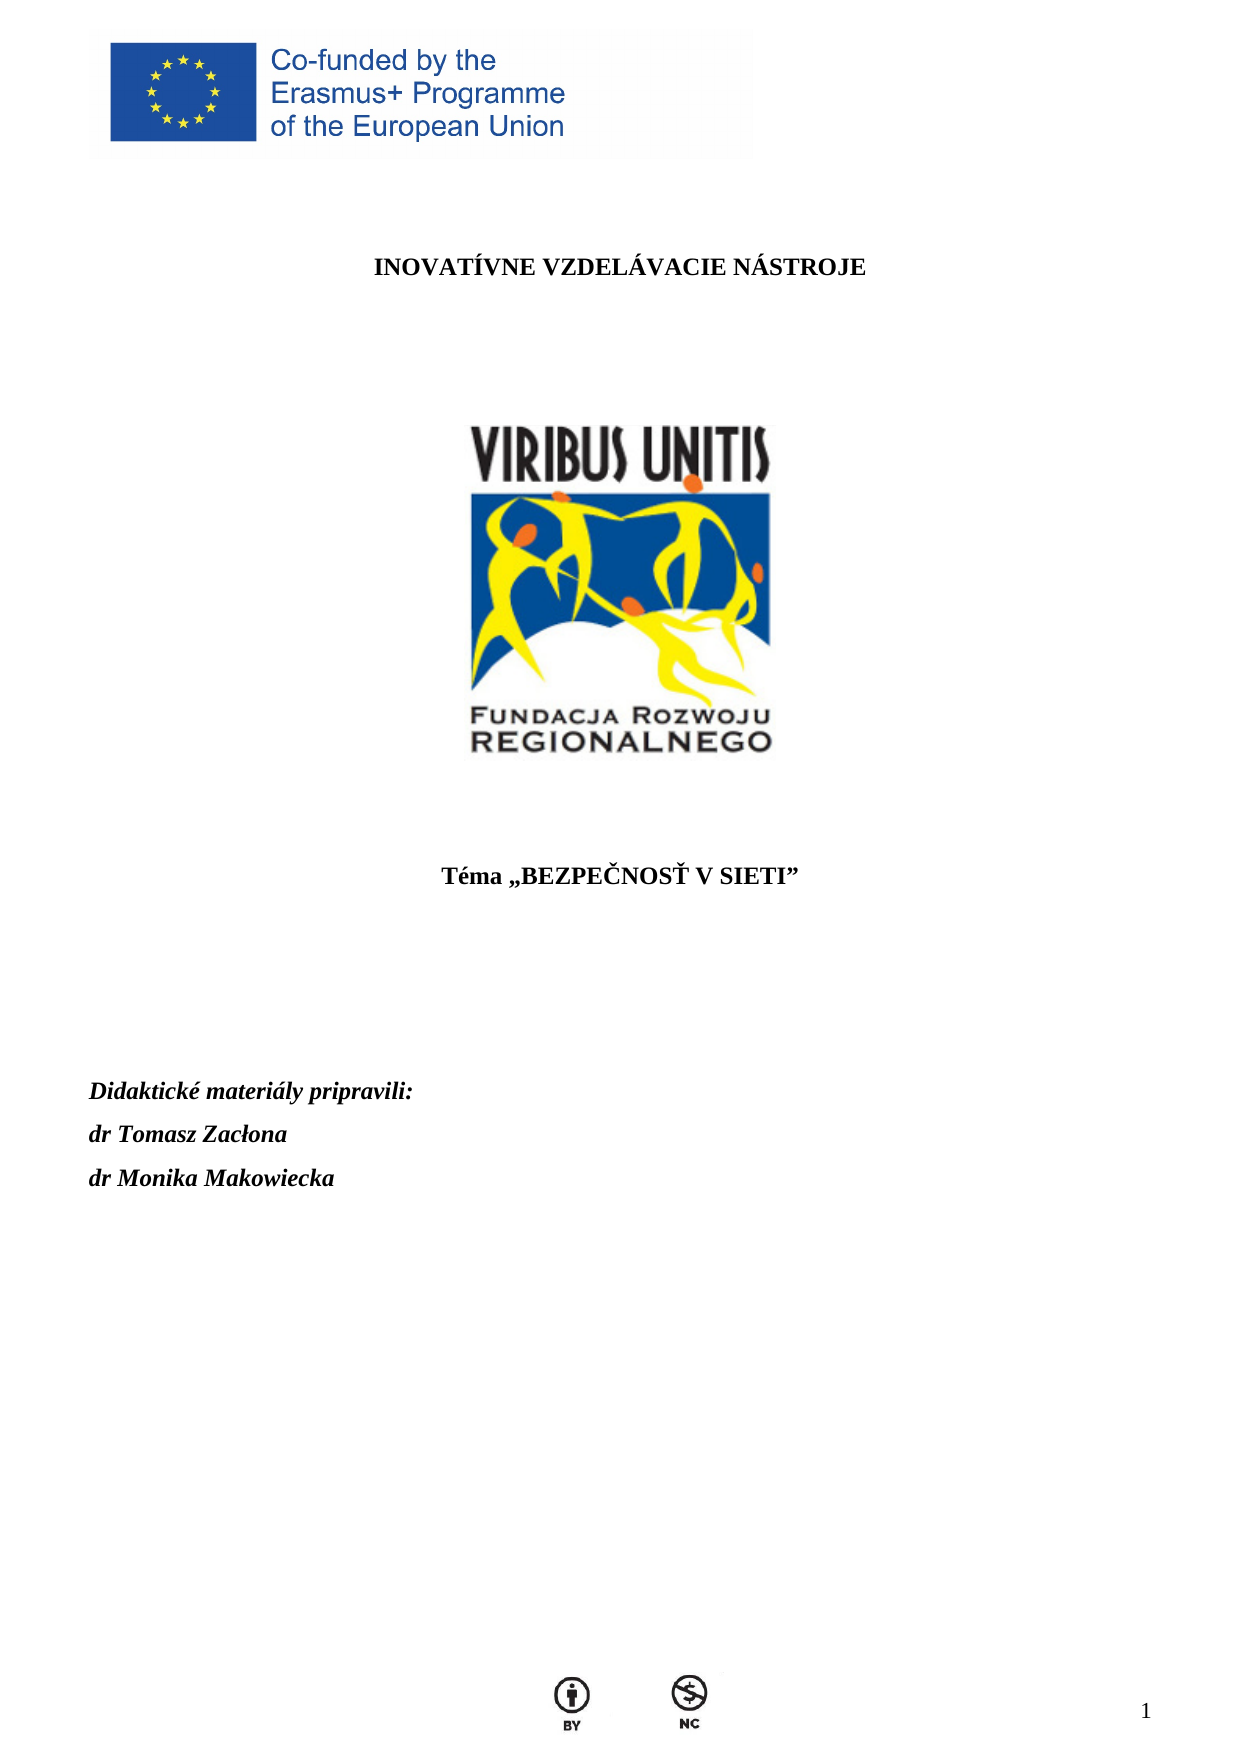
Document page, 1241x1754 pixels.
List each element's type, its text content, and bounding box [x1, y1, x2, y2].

text INOVATÍVNE VZDELÁVACIE NÁSTROJE [89, 252, 1152, 281]
text dr Tomasz Zacłona [89, 1119, 1152, 1148]
text dr Monika Makowiecka [89, 1163, 1152, 1191]
text Téma „BEZPEČNOSŤ V SIETI” [89, 861, 1152, 889]
picture [88, 29, 753, 159]
text Didaktické materiály pripravili: [89, 1076, 1152, 1105]
picture [495, 1654, 781, 1742]
picture [464, 425, 777, 761]
